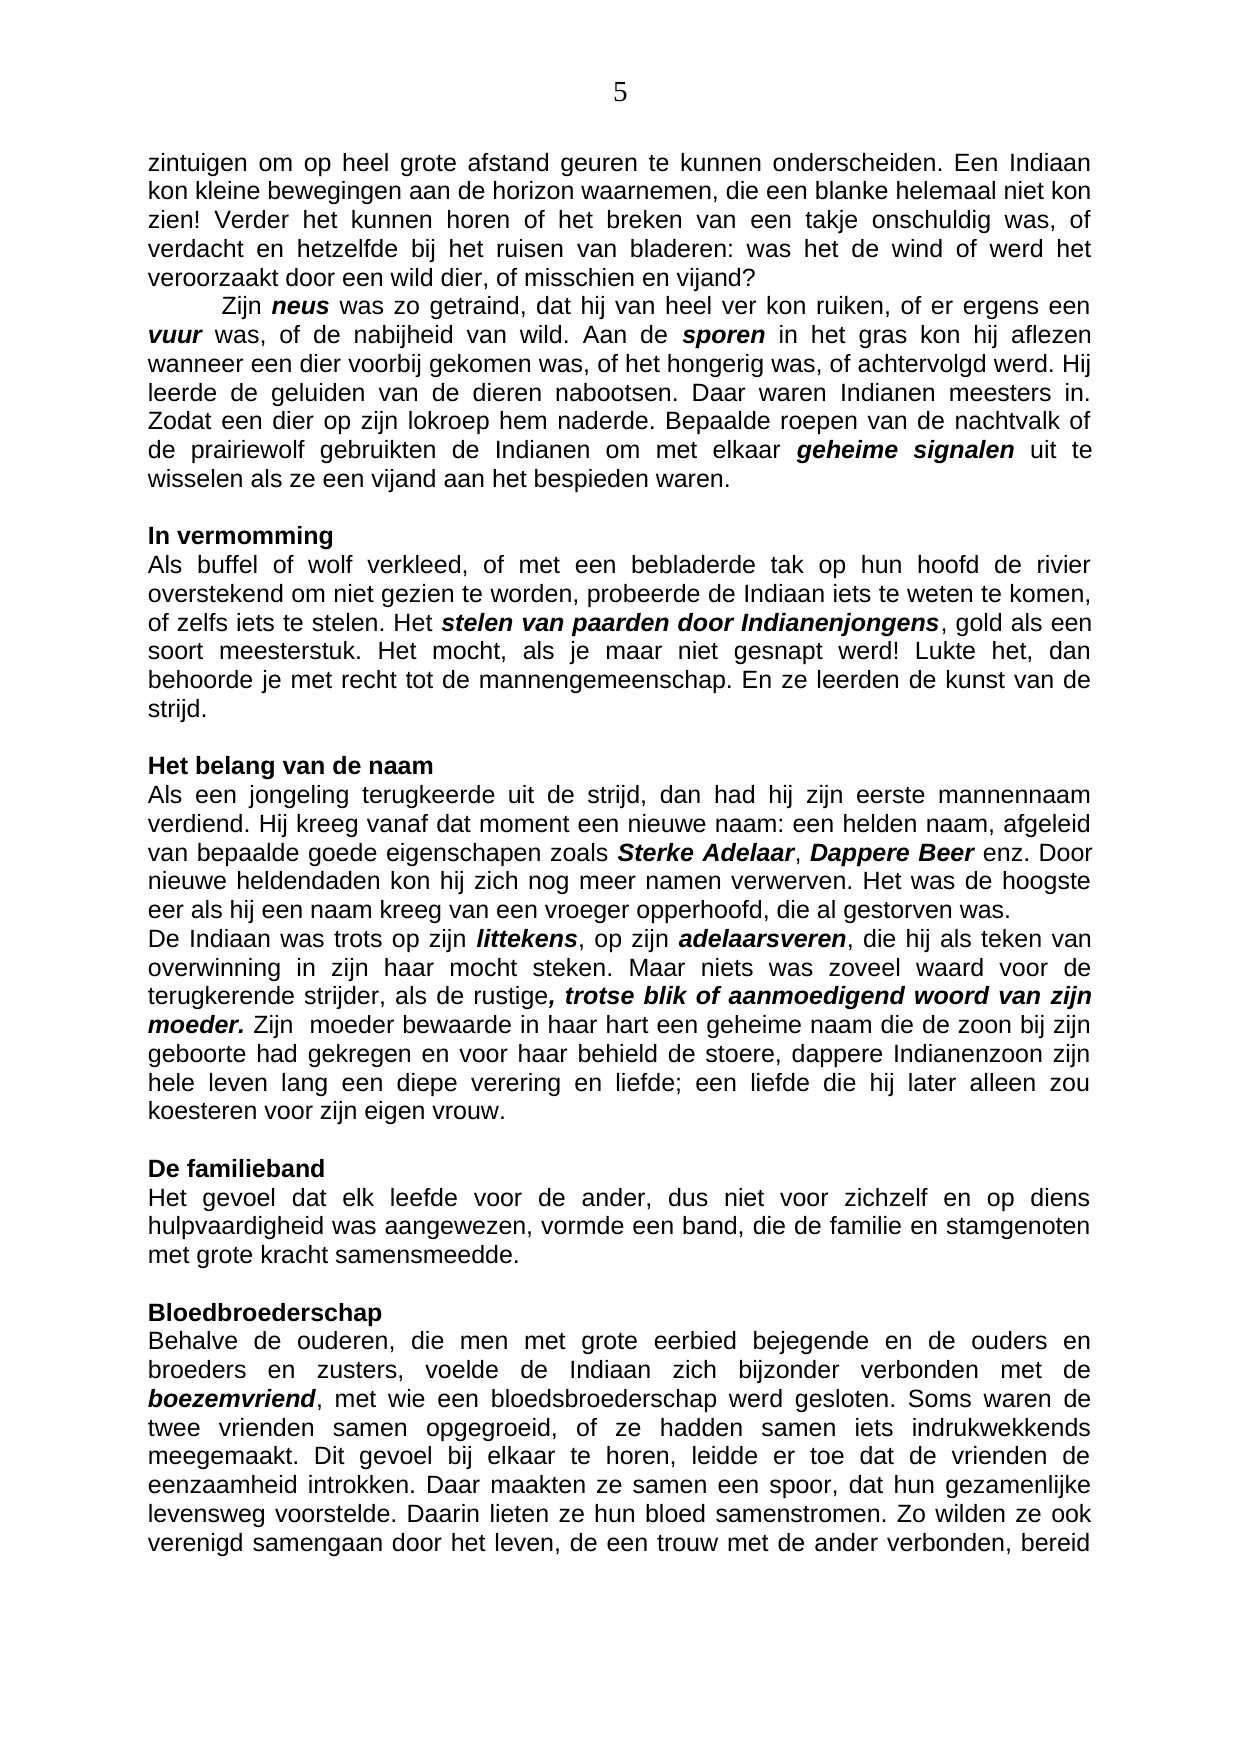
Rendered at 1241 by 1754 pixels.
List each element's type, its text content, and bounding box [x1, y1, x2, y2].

text Als buffel of wolf verkleed, of met een bebladerde tak op hun hoofd de rivier overstekend om niet gezien te worden, probeerde de Indiaan iets te weten te komen, of zelfs iets te stelen. Het stelen van paarden door Indianenjongens, gold als een soort meesterstuk. Het mocht, als je maar niet gesnapt werd! Lukte het, dan behoorde je met recht tot de mannengemeenschap. En ze leerden de kunst van de strijd. [148, 550, 1093, 723]
subtitle Bloedbroederschap [148, 1298, 1093, 1326]
text Zijn neus was zo getraind, dat hij van heel ver kon ruiken, of er ergens een vuur was, of de nabijheid van wild. Aan de sporen in het gras kon hij aflezen wanneer een dier voorbij gekomen was, of het hongerig was, of achtervolgd werd. Hij leerde de geluiden van de dieren nabootsen. Daar waren Indianen meesters in. Zodat een dier op zijn lokroep hem naderde. Bepaalde roepen van de nachtvalk of de prairiewolf gebruikten de Indianen om met elkaar geheime signalen uit te wisselen als ze een vijand aan het bespieden waren. [148, 291, 1093, 493]
text De Indiaan was trots op zijn littekens, op zijn adelaarsveren, die hij als teken van overwinning in zijn haar mocht steken. Maar niets was zoveel waard voor de terugkerende strijder, als de rustige, trotse blik of aanmoedigend woord van zijn moeder. Zijn moeder bewaarde in haar hart een geheime naam die de zoon bij zijn geboorte had gekregen en voor haar behield de stoere, dappere Indianenzoon zijn hele leven lang een diepe verering en liefde; een liefde die hij later alleen zou koesteren voor zijn eigen vrouw. [148, 924, 1093, 1125]
text Als een jongeling terugkeerde uit de strijd, dan had hij zijn eerste mannennaam verdiend. Hij kreeg vanaf dat moment een nieuwe naam: een helden naam, afgeleid van bepaalde goede eigenschapen zoals Sterke Adelaar, Dappere Beer enz. Door nieuwe heldendaden kon hij zich nog meer namen verwerven. Het was de hoogste eer als hij een naam kreeg van een vroeger opperhoofd, die al gestorven was. [148, 780, 1093, 924]
subtitle De familieband [148, 1154, 1093, 1183]
text Het gevoel dat elk leefde voor de ander, dus niet voor zichzelf en op diens hulpvaardigheid was aangewezen, vormde een band, die de familie en stamgenoten met grote kracht samensmeedde. [148, 1183, 1093, 1269]
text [148, 148, 1093, 291]
subtitle In vermomming [148, 521, 1093, 550]
subtitle Het belang van de naam [148, 751, 1093, 780]
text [148, 1326, 1093, 1556]
